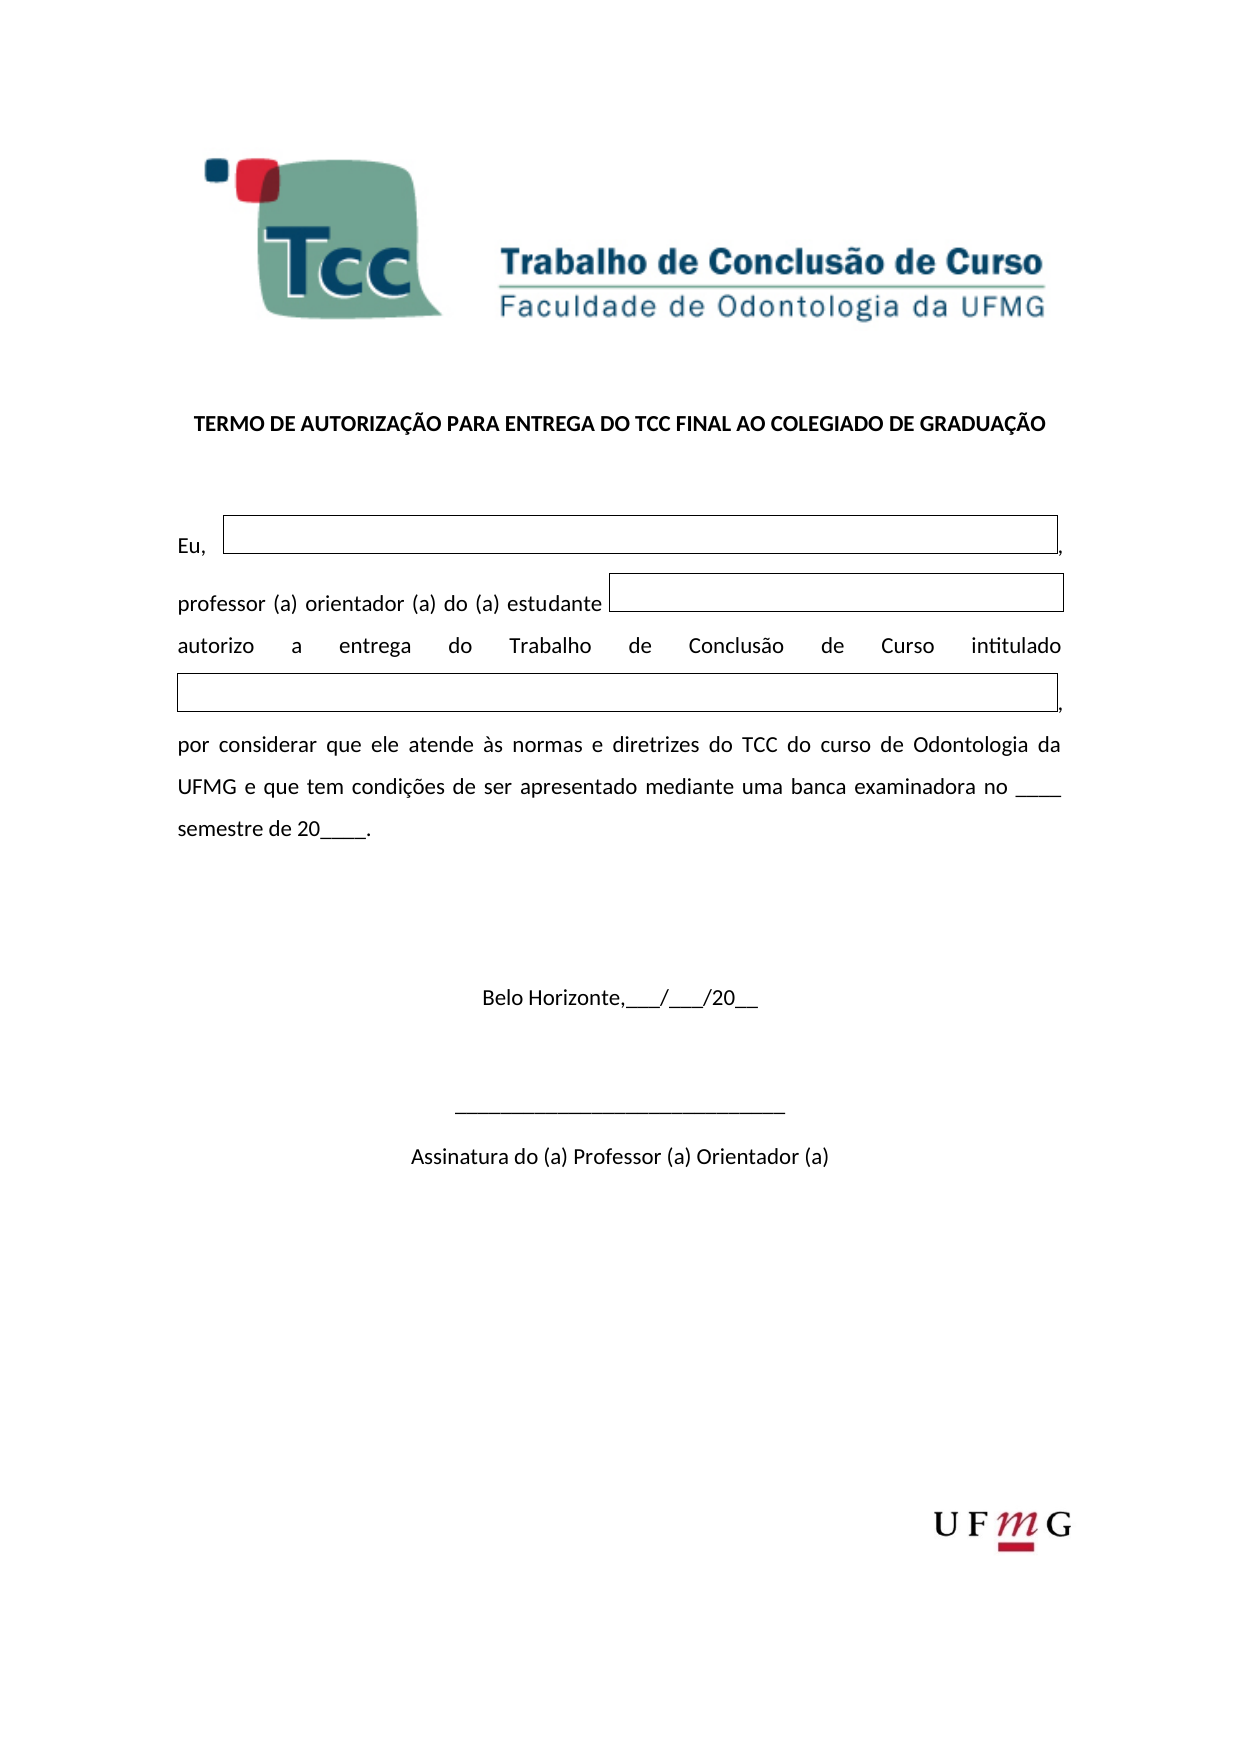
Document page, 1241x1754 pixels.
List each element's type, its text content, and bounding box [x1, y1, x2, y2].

text Assinatura do (a) Professor (a) Orientador (a) [177, 1142, 1063, 1170]
picture [928, 1500, 1077, 1556]
text Eu, , professor (a) orientador (a) do (a) estudante autorizo a entrega do Trabalho de Conclusão de Curso intitulado, por considerar que ele atende às normas e diretrizes do TCC do curso de Odontologia da UFMG e que tem condições de ser apresentado mediante uma banca examinadora no ____ semestre de 20____. [177, 515, 1063, 842]
picture [177, 147, 1063, 331]
text Belo Horizonte,___/___/20__ [177, 983, 1063, 1011]
text TERMO DE AUTORIZAÇÃO PARA ENTREGA DO TCC FINAL AO COLEGIADO DE GRADUAÇÃO [177, 409, 1063, 437]
text _____________________________ [177, 1089, 1063, 1117]
